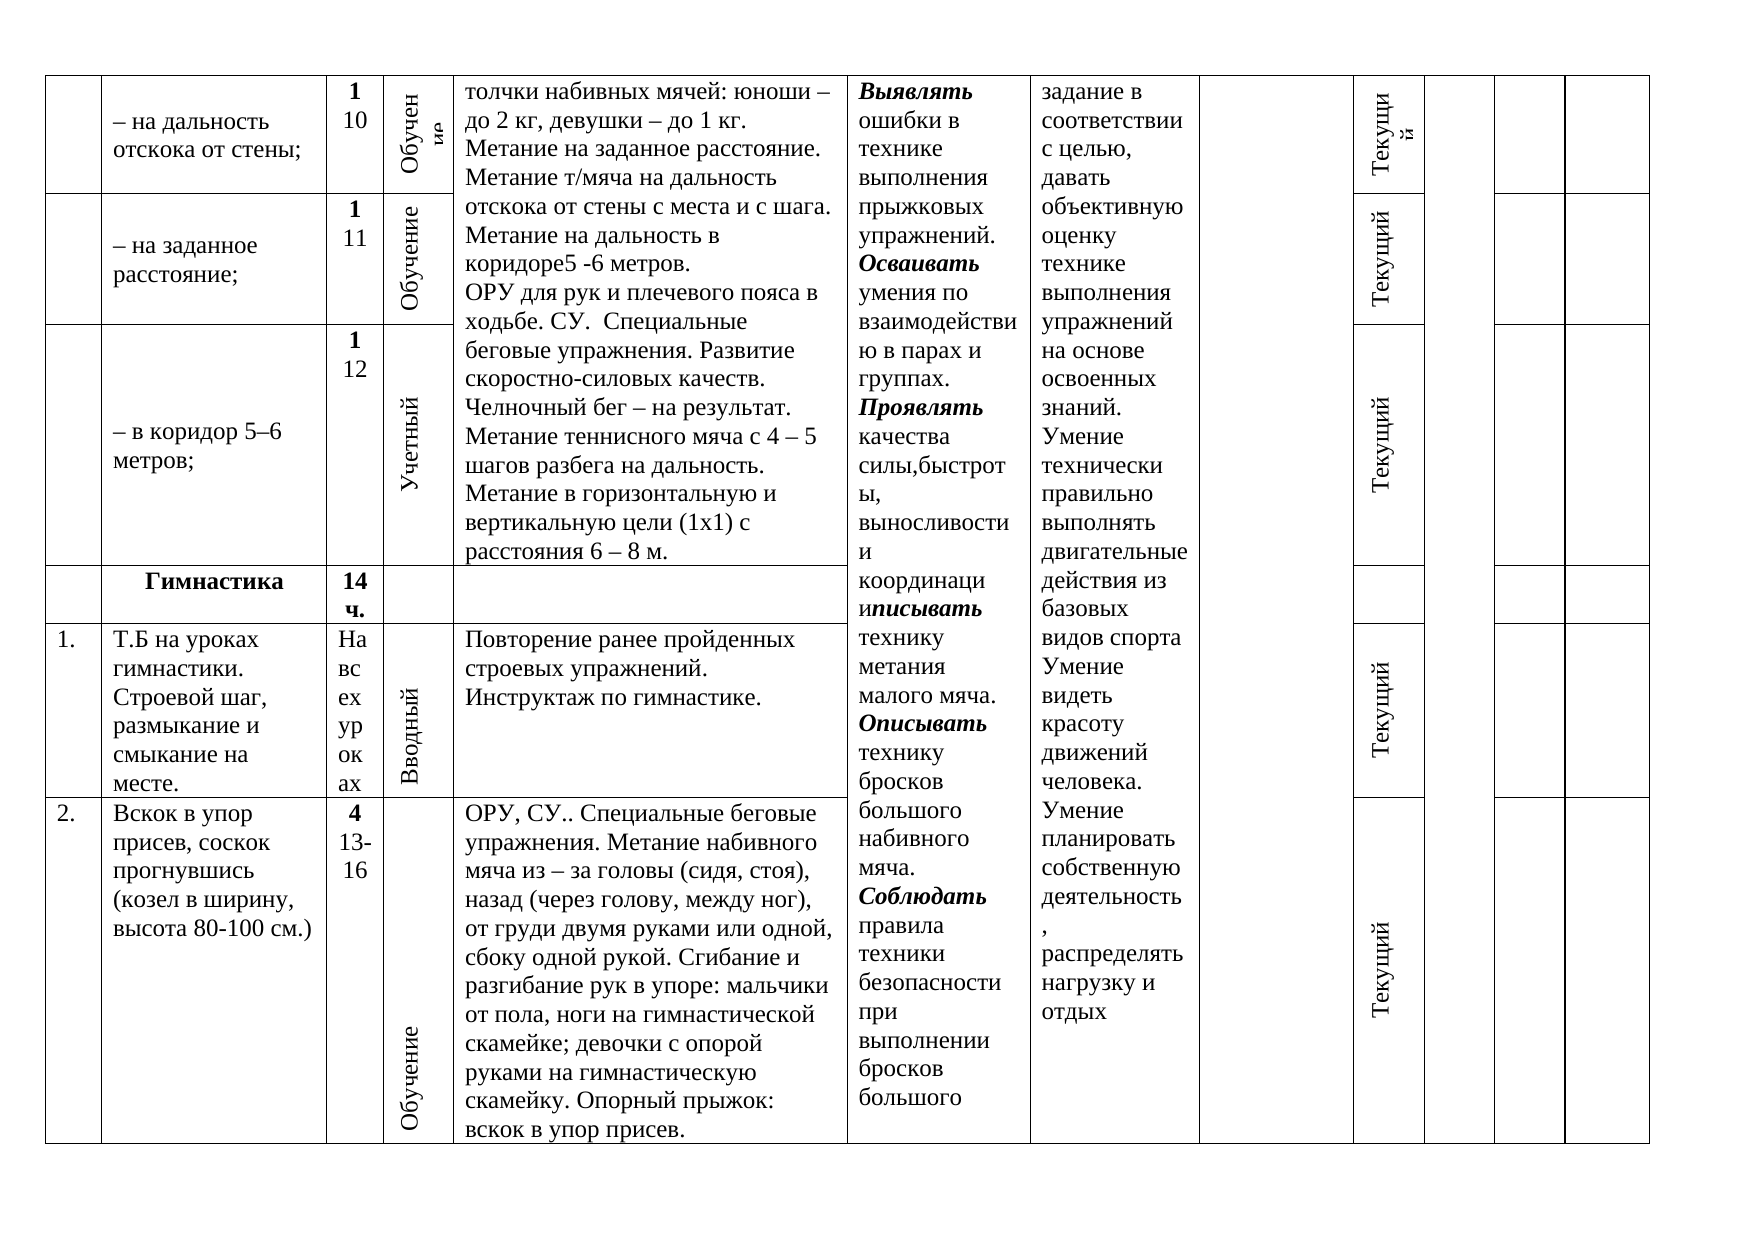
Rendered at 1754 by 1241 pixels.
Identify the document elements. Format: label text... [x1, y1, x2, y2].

table_cell Текущий [1354, 325, 1424, 565]
table_cell Т.Б на уроках гимнастики. Строевой шаг, размыкание и смыкание на месте. [102, 624, 326, 797]
table_cell Вводный [384, 624, 453, 797]
table_cell На всех уроках [327, 624, 383, 797]
table_cell [1495, 566, 1564, 623]
table_cell 2. [46, 798, 101, 1143]
table_cell 4 13-16 [327, 798, 383, 1143]
table_cell [1495, 325, 1564, 565]
table_cell ОРУ, СУ.. Специальные беговые упражнения. Метание набивного мяча из – за головы (сидя, стоя), назад (через голову, между ног), от груди двумя руками или одной, сбоку одной рукой. Сгибание и разгибание рук в упоре: мальчики от пола, ноги на гимнастической скамейке; девочки с опорой руками на гимнастическую скамейку. Опорный прыжок: вскок в упор присев. [454, 798, 847, 1143]
table_cell [1495, 624, 1564, 797]
table_cell [1354, 566, 1424, 623]
table_cell [46, 76, 101, 193]
table_cell [46, 566, 101, 623]
table_cell [1566, 76, 1649, 193]
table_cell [454, 76, 847, 565]
table_cell [1566, 194, 1649, 324]
table_cell 1 12 [327, 325, 383, 565]
table_cell [46, 325, 101, 565]
table_cell Обучение [384, 798, 453, 1143]
table_cell – в коридор 5–6 метров; [102, 325, 326, 565]
table_cell 1 11 [327, 194, 383, 324]
table_cell 1 10 [327, 76, 383, 193]
table_cell 1. [46, 624, 101, 797]
table_cell – на заданное расстояние; [102, 194, 326, 324]
table_cell [1566, 566, 1649, 623]
table_cell Текущий [1354, 194, 1424, 324]
table_cell Текущий [1354, 624, 1424, 797]
table_cell [1495, 76, 1564, 193]
table_cell 14 ч. [327, 566, 383, 623]
table_cell Обучение [384, 76, 453, 193]
table_cell [454, 566, 847, 623]
table_cell [1566, 325, 1649, 565]
table_cell Гимнастика [102, 566, 326, 623]
table_cell Вскок в упор присев, соскок прогнувшись (козел в ширину, высота 80-.) [102, 798, 326, 1143]
table_cell [46, 194, 101, 324]
table_cell [1566, 624, 1649, 797]
table_cell Текущий [1354, 798, 1424, 1143]
table_cell [1495, 194, 1564, 324]
table_cell [384, 566, 453, 623]
table_cell [1495, 798, 1564, 1143]
table_cell Текущий [1354, 76, 1424, 193]
table_cell Повторение ранее пройденных строевых упражнений. Инструктаж по гимнастике. [454, 624, 847, 797]
table_cell [1566, 798, 1649, 1143]
table_cell Обучение [384, 194, 453, 324]
table_cell – на дальность отскока от стены; [102, 76, 326, 193]
table_cell Учетный [384, 325, 453, 565]
